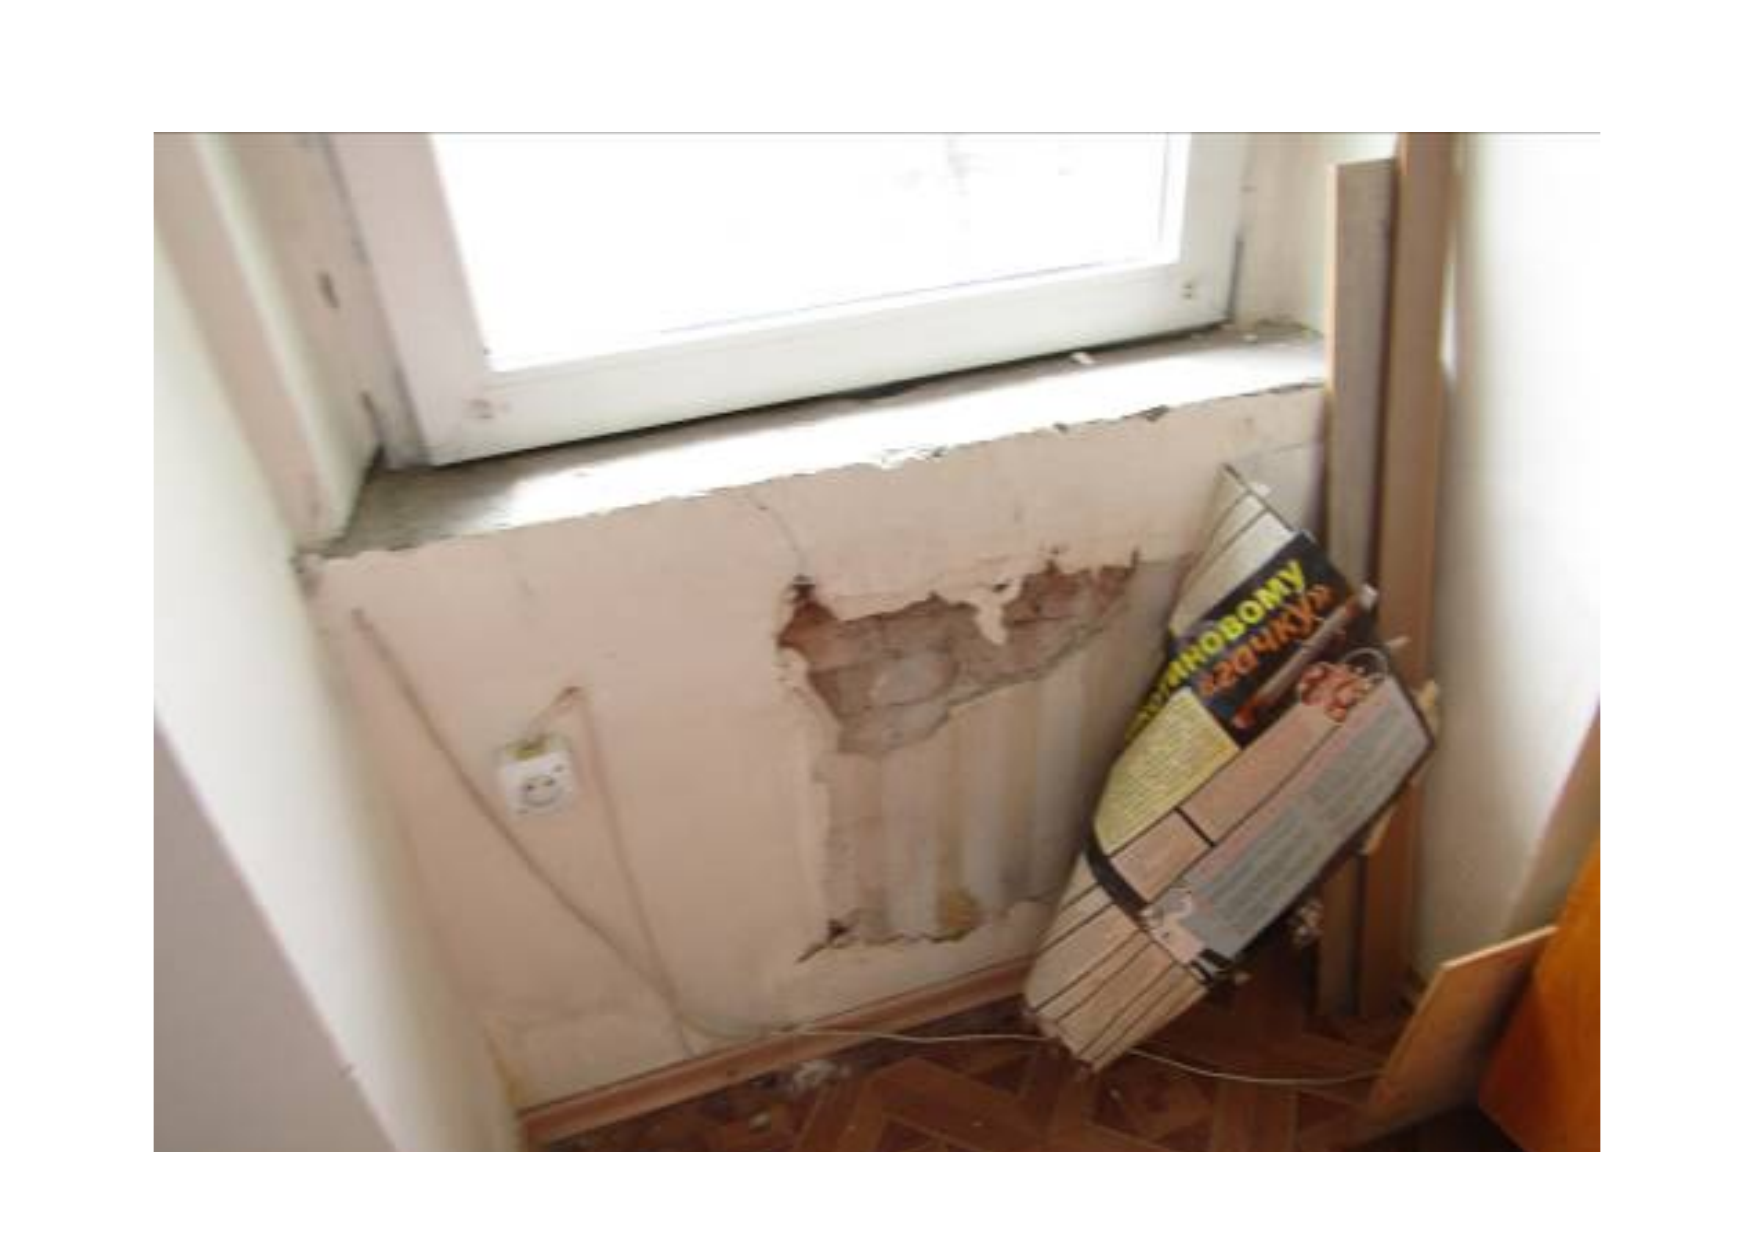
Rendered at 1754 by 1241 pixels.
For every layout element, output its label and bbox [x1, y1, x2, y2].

picture [153, 132, 1601, 1152]
